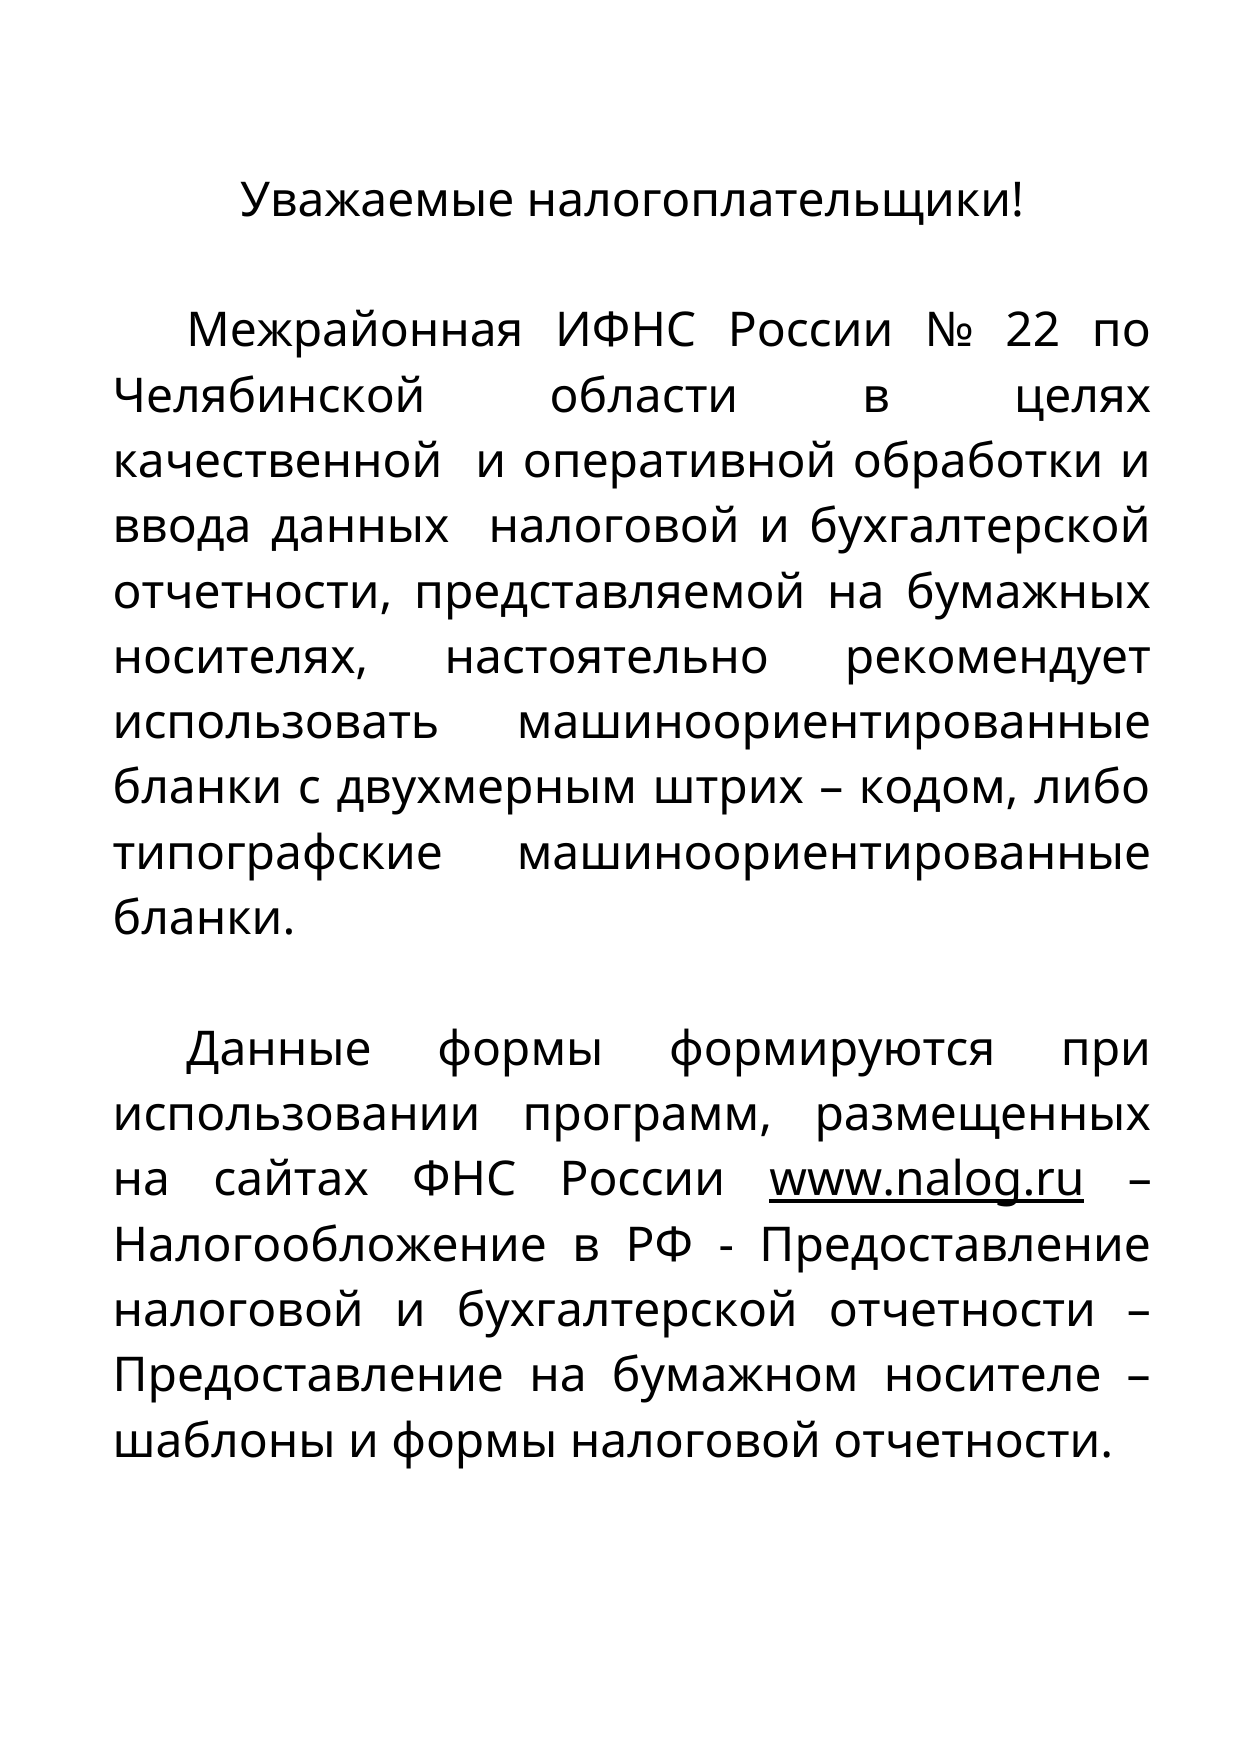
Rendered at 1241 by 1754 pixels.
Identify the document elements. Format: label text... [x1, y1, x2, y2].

text Уважаемые налогоплательщики! [112, 165, 1152, 230]
text Данные формы формируются при использовании программ, размещенных на сайтах ФНС России www.nalog.ru – Налогообложение в РФ - Предоставление налоговой и бухгалтерской отчетности – Предоставление на бумажном носителе – шаблоны и формы налоговой отчетности. [112, 1014, 1152, 1471]
text Межрайонная ИФНС России № 22 по Челябинской области в целях качественной и оперативной обработки и ввода данных налоговой и бухгалтерской отчетности, представляемой на бумажных носителях, настоятельно рекомендует использовать машиноориентированные бланки с двухмерным штрих – кодом, либо типографские машиноориентированные бланки. [112, 296, 1152, 949]
